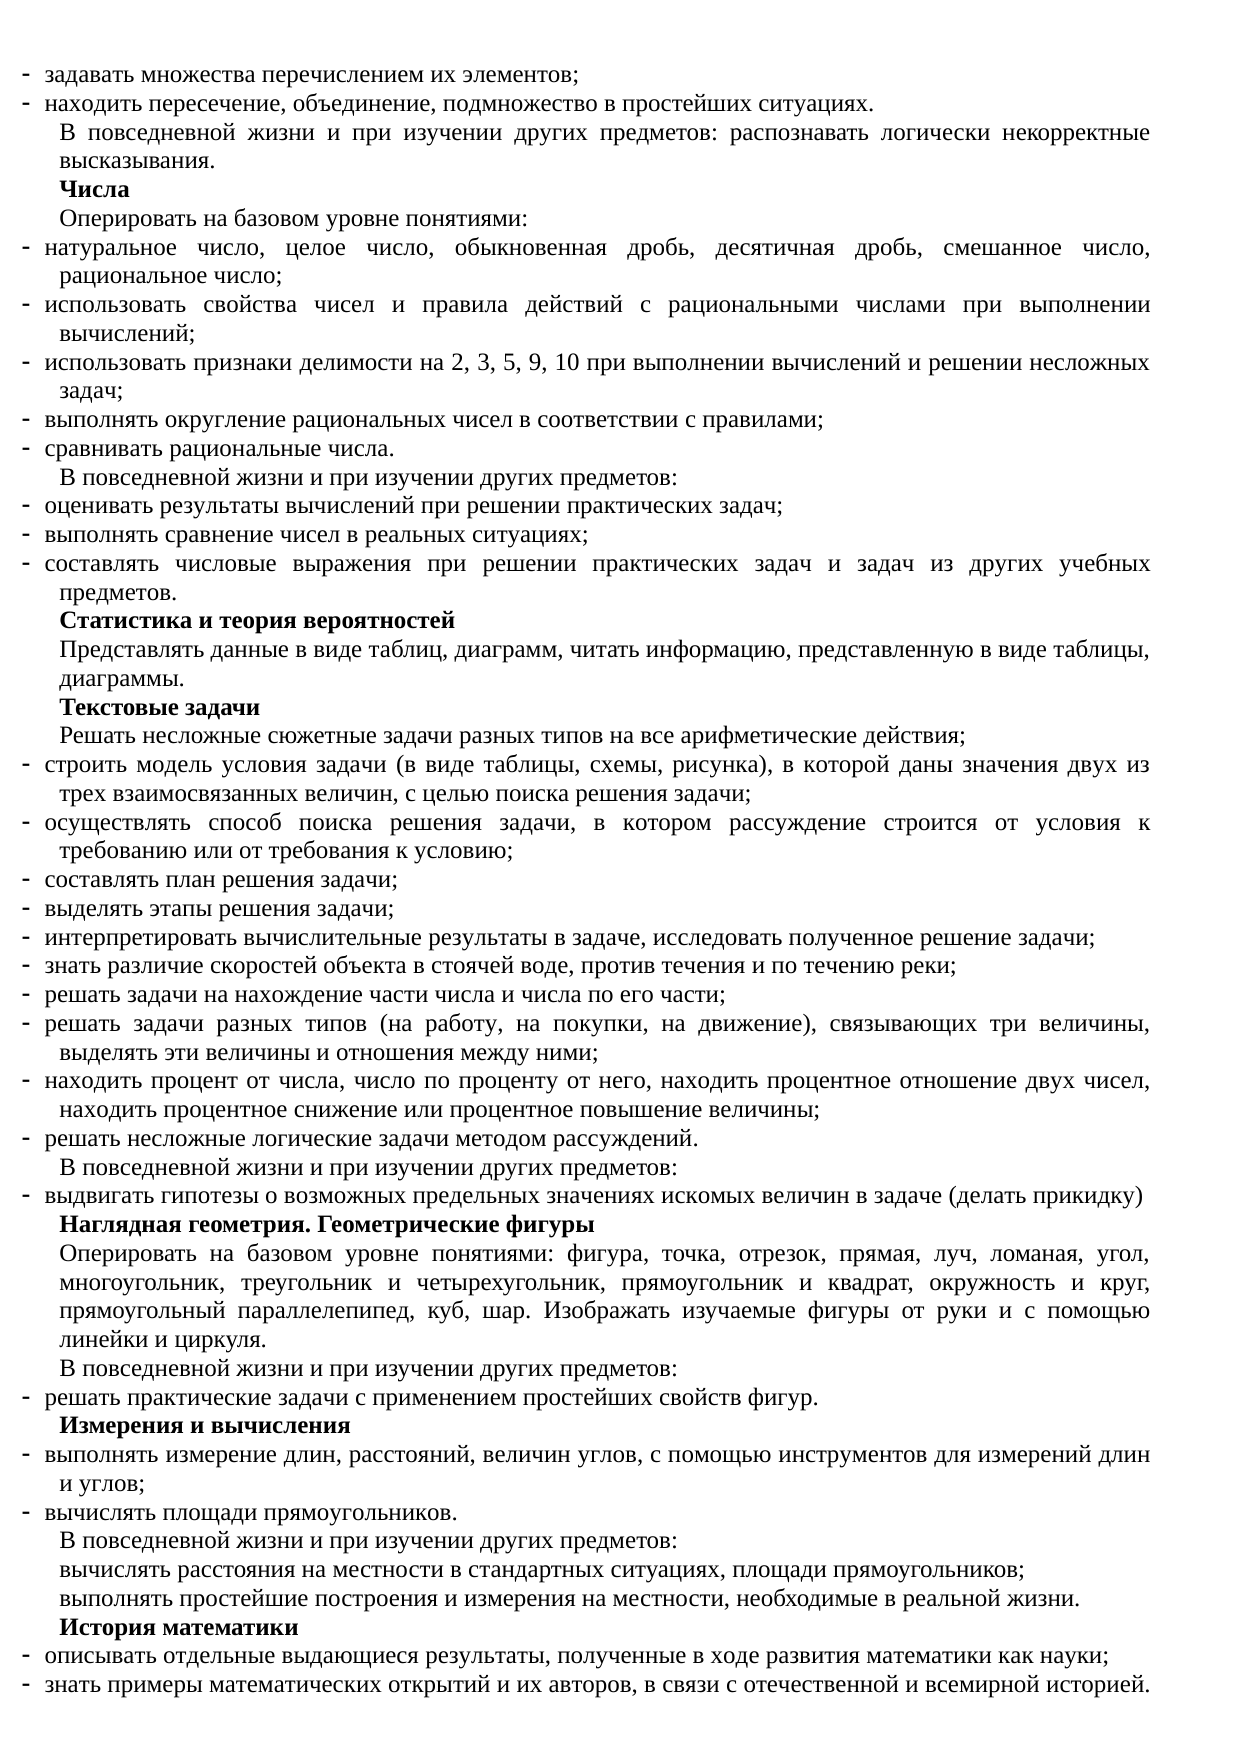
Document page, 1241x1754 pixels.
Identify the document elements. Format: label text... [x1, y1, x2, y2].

text Статистика и теория вероятностей [59, 605, 1152, 634]
list использовать признаки делимости на 2, 3, 5, 9, 10 при выполнении вычислений и решении несложных задач; [22, 347, 1152, 404]
text выполнять простейшие построения и измерения на местности, необходимые в реальной жизни. [59, 1583, 1152, 1612]
list выдвигать гипотезы о возможных предельных значениях искомых величин в задаче (делать прикидку) [22, 1180, 1152, 1209]
text Текстовые задачи [59, 692, 1152, 720]
list решать задачи на нахождение части числа и числа по его части; [22, 979, 1152, 1008]
list натуральное число, целое число, обыкновенная дробь, десятичная дробь, смешанное число, рациональное число; [22, 232, 1152, 289]
text Числа [59, 174, 1152, 203]
list выполнять сравнение чисел в реальных ситуациях; [22, 519, 1152, 548]
list составлять план решения задачи; [22, 864, 1152, 893]
list составлять числовые выражения при решении практических задач и задач из других учебных предметов. [22, 548, 1152, 605]
list решать практические задачи с применением простейших свойств фигур. [22, 1382, 1152, 1410]
list сравнивать рациональные числа. [22, 433, 1152, 462]
text вычислять расстояния на местности в стандартных ситуациях, площади прямоугольников; [59, 1554, 1152, 1583]
text Решать несложные сюжетные задачи разных типов на все арифметические действия; [59, 720, 1152, 749]
text Оперировать на базовом уровне понятиями: фигура, точка, отрезок, прямая, луч, ломаная, угол, многоугольник, треугольник и четырехугольник, прямоугольник и квадрат, окружность и круг, прямоугольный параллелепипед, куб, шар. Изображать изучаемые фигуры от руки и с помощью линейки и циркуля. [59, 1238, 1152, 1353]
list оценивать результаты вычислений при решении практических задач; [22, 490, 1152, 519]
list задавать множества перечислением их элементов; [22, 59, 1152, 88]
text В повседневной жизни и при изучении других предметов: [59, 462, 1152, 490]
text Наглядная геометрия. Геометрические фигуры [59, 1209, 1152, 1238]
text В повседневной жизни и при изучении других предметов: распознавать логически некорректные высказывания. [59, 117, 1152, 174]
list выполнять измерение длин, расстояний, величин углов, с помощью инструментов для измерений длин и углов; [22, 1439, 1152, 1497]
text В повседневной жизни и при изучении других предметов: [59, 1353, 1152, 1382]
list знать примеры математических открытий и их авторов, в связи с отечественной и всемирной историей. [22, 1669, 1152, 1698]
list интерпретировать вычислительные результаты в задаче, исследовать полученное решение задачи; [22, 922, 1152, 950]
text Измерения и вычисления [59, 1410, 1152, 1439]
text Представлять данные в виде таблиц, диаграмм, читать информацию, представленную в виде таблицы, диаграммы. [59, 634, 1152, 692]
text В повседневной жизни и при изучении других предметов: [59, 1525, 1152, 1554]
list решать задачи разных типов (на работу, на покупки, на движение), связывающих три величины, выделять эти величины и отношения между ними; [22, 1008, 1152, 1065]
list выделять этапы решения задачи; [22, 893, 1152, 922]
list осуществлять способ поиска решения задачи, в котором рассуждение строится от условия к требованию или от требования к условию; [22, 807, 1152, 864]
text В повседневной жизни и при изучении других предметов: [59, 1152, 1152, 1180]
list использовать свойства чисел и правила действий с рациональными числами при выполнении вычислений; [22, 289, 1152, 347]
text История математики [59, 1612, 1152, 1640]
list строить модель условия задачи (в виде таблицы, схемы, рисунка), в которой даны значения двух из трех взаимосвязанных величин, с целью поиска решения задачи; [22, 749, 1152, 807]
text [59, 203, 1152, 232]
list находить процент от числа, число по проценту от него, находить процентное отношение двух чисел, находить процентное снижение или процентное повышение величины; [22, 1065, 1152, 1123]
list вычислять площади прямоугольников. [22, 1497, 1152, 1525]
list описывать отдельные выдающиеся результаты, полученные в ходе развития математики как науки; [22, 1640, 1152, 1669]
list знать различие скоростей объекта в стоячей воде, против течения и по течению реки; [22, 950, 1152, 979]
list находить пересечение, объединение, подмножество в простейших ситуациях. [22, 88, 1152, 117]
list выполнять округление рациональных чисел в соответствии с правилами; [22, 404, 1152, 433]
list решать несложные логические задачи методом рассуждений. [22, 1123, 1152, 1152]
